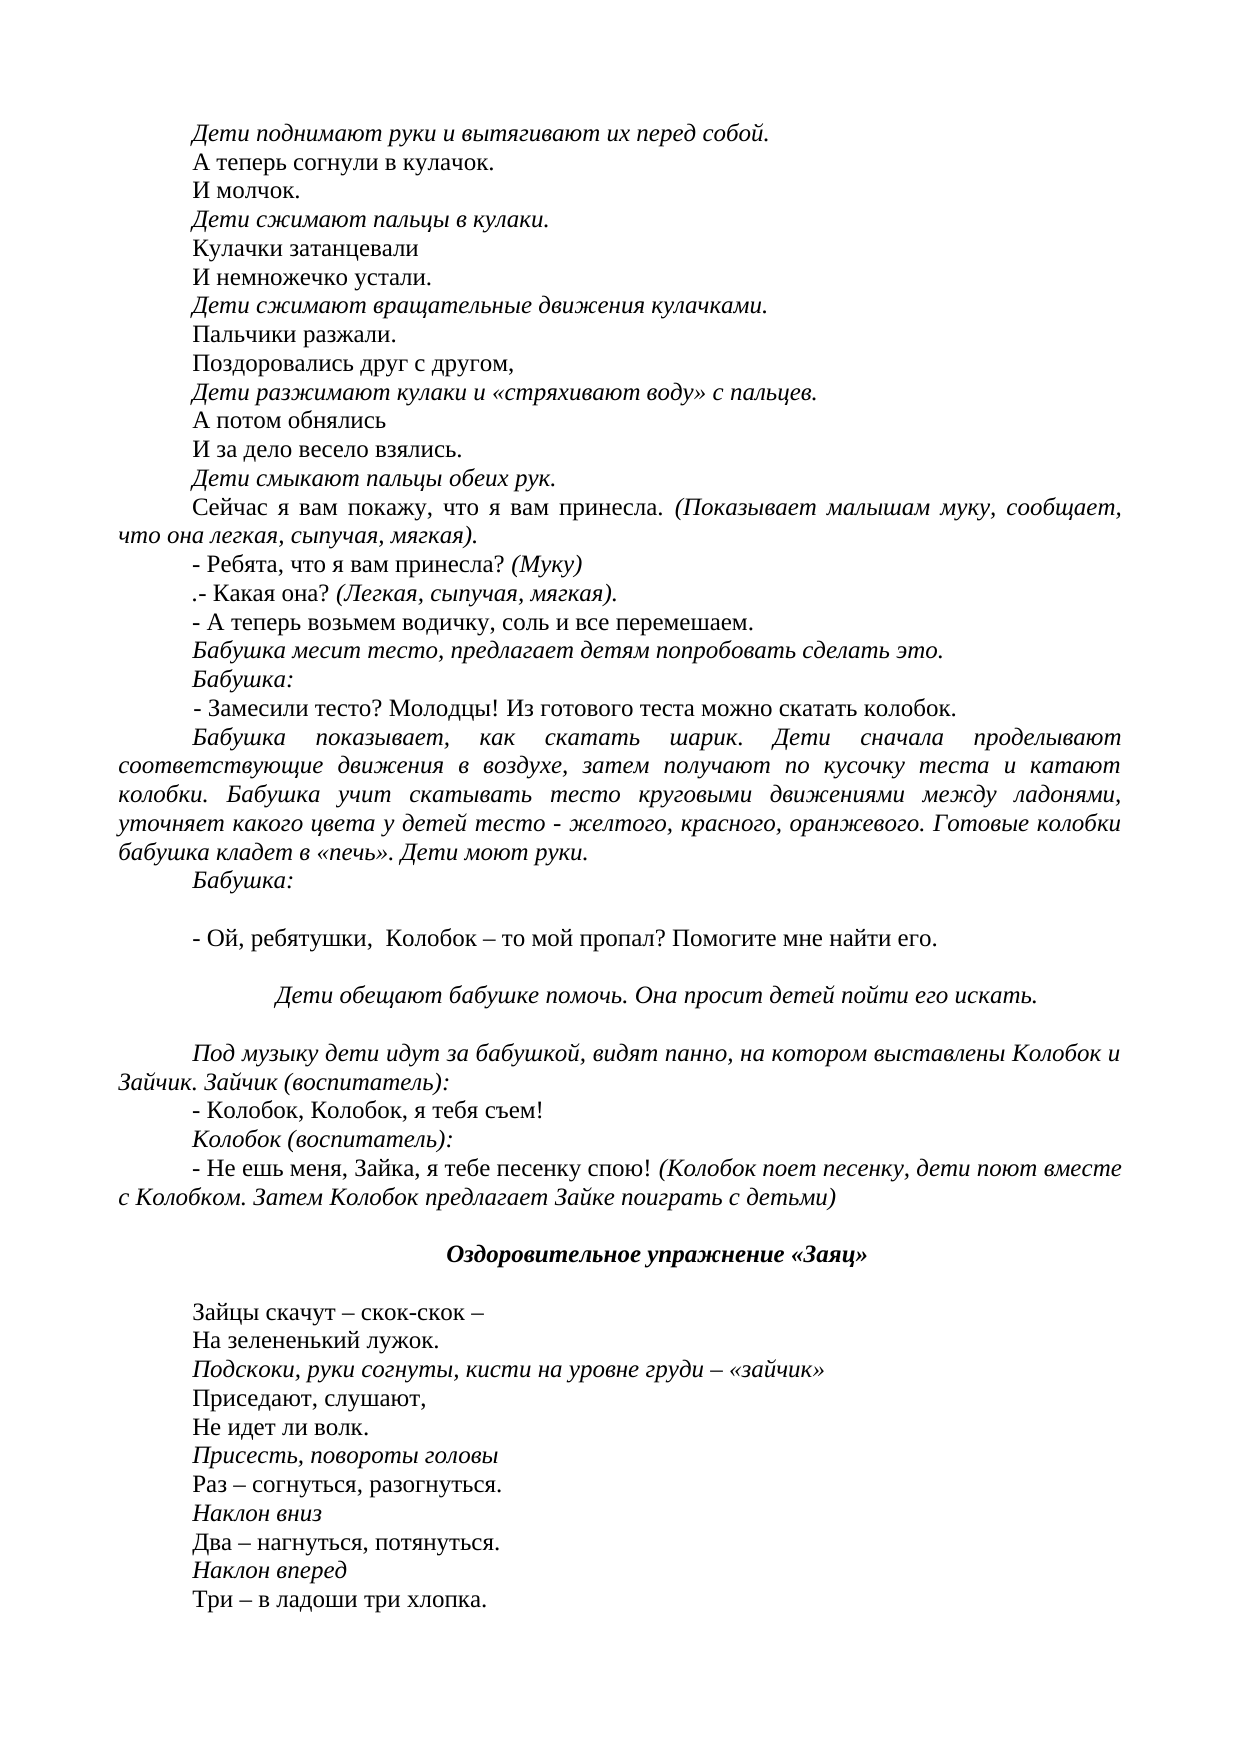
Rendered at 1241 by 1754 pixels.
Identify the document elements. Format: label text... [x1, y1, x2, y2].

text Зайцы скачут – скок-скок – [118, 1297, 1122, 1326]
text Не идет ли волк. [118, 1412, 1122, 1441]
list Бабушка показывает, как скатать шарик. Дети сначала проделывают соответствующие движения в воздухе, затем получают по кусочку теста и катают колобки. Бабушка учит скатывать тесто круговыми движениями между ладонями, уточняет какого цвета у детей тесто - желтого, красного, оранжевого. Готовые колобки бабушка кладет в «печь». Дети моют руки. [118, 722, 1122, 866]
list Бабушка: [118, 866, 1122, 894]
text Присесть, повороты головы [118, 1441, 1122, 1469]
text Бабушка: [118, 664, 1122, 693]
list Бабушка месит тесто, предлагает детям попробовать сделать это. [118, 636, 1122, 664]
text Дети сжимают вращательные движения кулачками. [118, 291, 1122, 319]
list Под музыку дети идут за бабушкой, видят панно, на котором выставлены Колобок и Зайчик. Зайчик (воспитатель): [118, 1038, 1122, 1096]
text Колобок (воспитатель): [118, 1124, 1122, 1153]
text .- Какая она? (Легкая, сыпучая, мягкая). [118, 578, 1122, 607]
text - А теперь возьмем водичку, соль и все перемешаем. [118, 607, 1122, 636]
list Дети обещают бабушке помочь. Она просит детей пойти его искать. [118, 981, 1122, 1009]
text Подскоки, руки согнуты, кисти на уровне груди – «зайчик» [118, 1354, 1122, 1383]
text Наклон вперед [118, 1556, 1122, 1584]
text На зелененький лужок. [118, 1326, 1122, 1354]
text Два – нагнуться, потянуться. [118, 1527, 1122, 1556]
text Наклон вниз [118, 1498, 1122, 1527]
text А теперь согнули в кулачок. [118, 147, 1122, 176]
list - Ой, ребятушки, Колобок – то мой пропал? Помогите мне найти его. [118, 923, 1122, 952]
text - Ребята, что я вам принесла? (Муку) [118, 549, 1122, 578]
text Дети поднимают руки и вытягивают их перед собой. [118, 118, 1122, 147]
text Пальчики разжали. [118, 319, 1122, 348]
text И молчок. [118, 176, 1122, 204]
text Три – в ладоши три хлопка. [118, 1584, 1122, 1613]
text Дети смыкают пальцы обеих рук. [118, 463, 1122, 492]
text - Не ешь меня, Зайка, я тебе песенку спою! (Колобок поет песенку, дети поют вместе с Колобком. Затем Колобок предлагает Зайке поиграть с детьми) [118, 1153, 1122, 1211]
text - Колобок, Колобок, я тебя съем! [118, 1096, 1122, 1124]
text Дети разжимают кулаки и «стряхивают воду» с пальцев. [118, 377, 1122, 406]
text И немножечко устали. [118, 262, 1122, 291]
text Раз – согнуться, разогнуться. [118, 1469, 1122, 1498]
list - Замесили тесто? Молодцы! Из готового теста можно скатать колобок. [193, 693, 1122, 722]
text А потом обнялись [118, 406, 1122, 434]
text Приседают, слушают, [118, 1383, 1122, 1412]
text Оздоровительное упражнение «Заяц» [118, 1239, 1122, 1268]
text Дети сжимают пальцы в кулаки. [118, 204, 1122, 233]
text Поздоровались друг с другом, [118, 348, 1122, 377]
text Сейчас я вам покажу, что я вам принесла. (Показывает малышам муку, сообщает, что она легкая, сыпучая, мягкая). [118, 492, 1122, 549]
text Кулачки затанцевали [118, 233, 1122, 262]
text И за дело весело взялись. [118, 434, 1122, 463]
